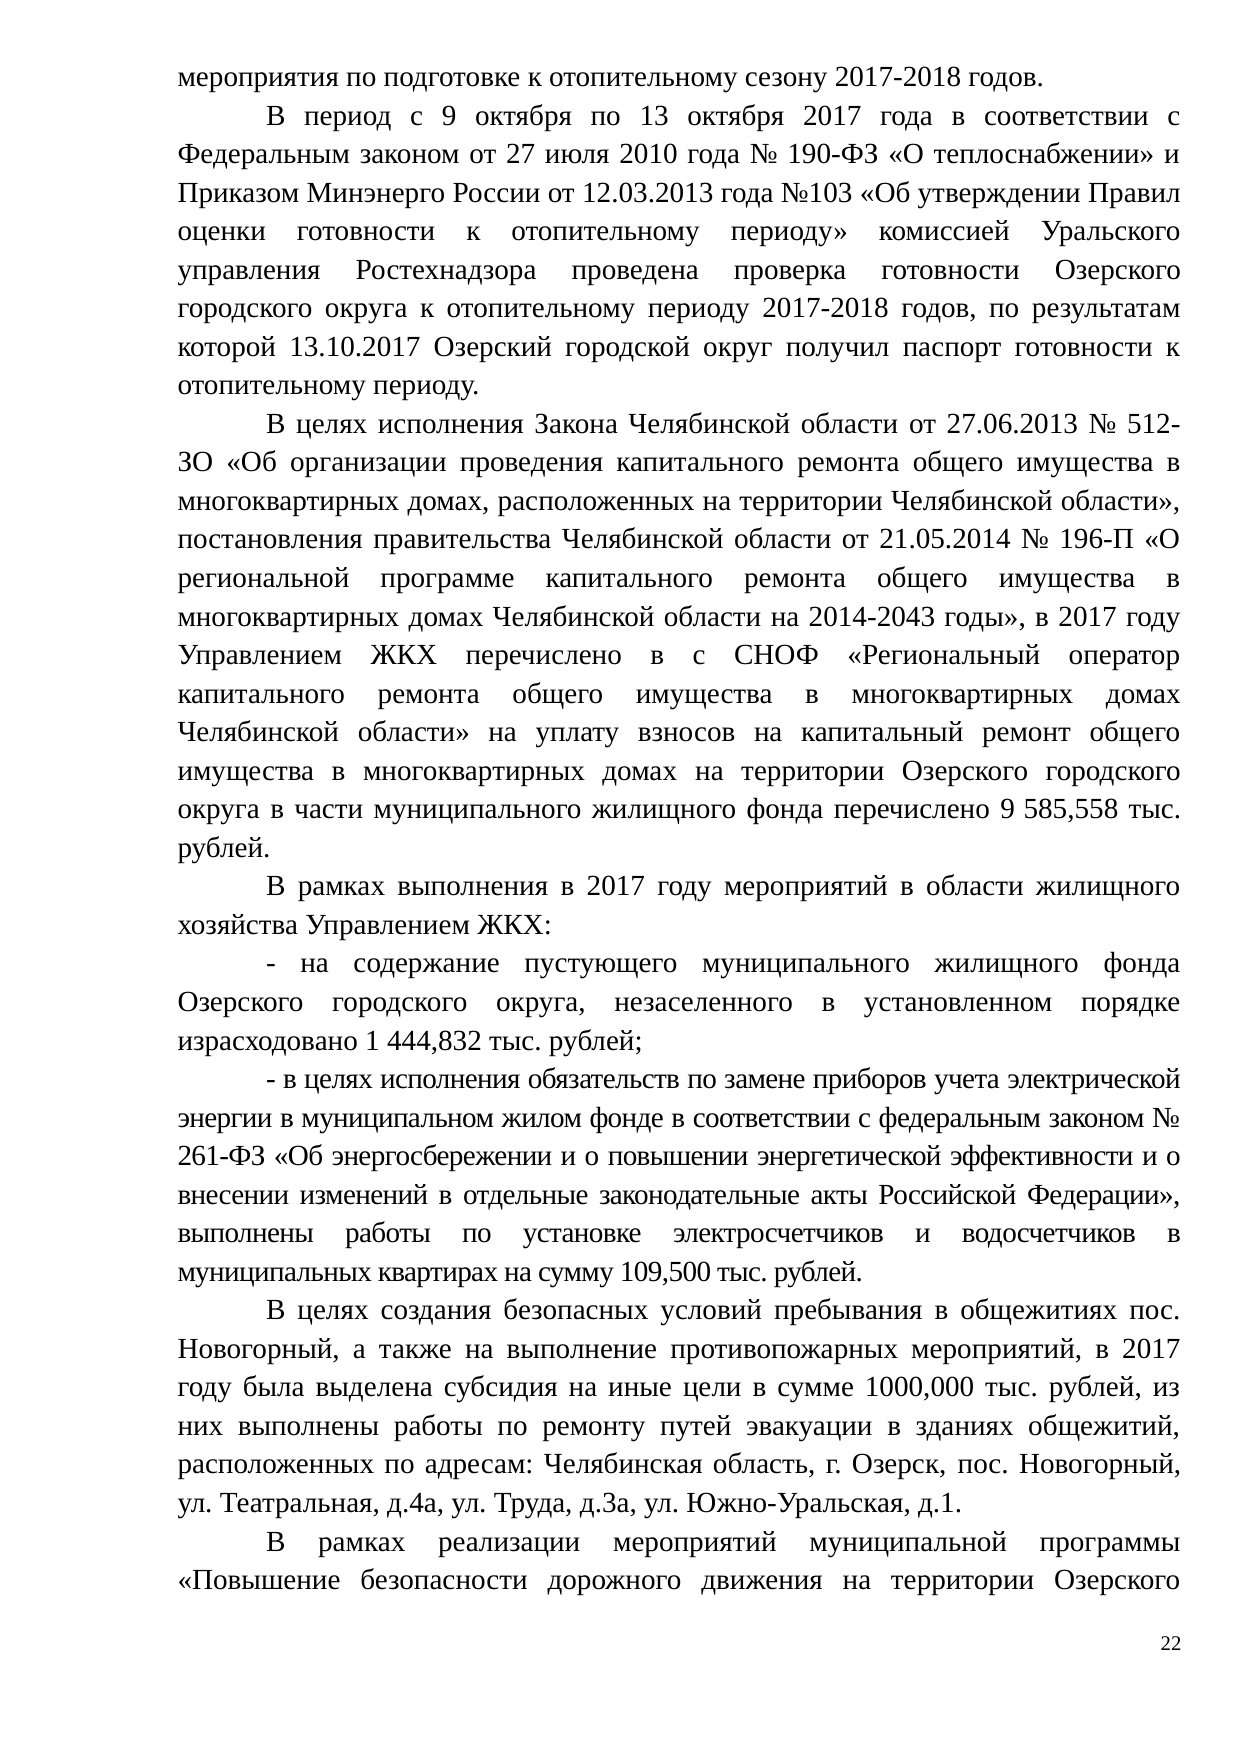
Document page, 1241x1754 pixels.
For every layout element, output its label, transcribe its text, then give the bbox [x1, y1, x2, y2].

text В целях исполнения Закона Челябинской области от 27.06.2013 № 512-ЗО «Об организации проведения капитального ремонта общего имущества в многоквартирных домах, расположенных на территории Челябинской области», постановления правительства Челябинской области от 21.05.2014 № 196-П «О региональной программе капитального ремонта общего имущества в многоквартирных домах Челябинской области на 2014-2043 годы», в 2017 году Управлением ЖКХ перечислено в с СНОФ «Региональный оператор капитального ремонта общего имущества в многоквартирных домах Челябинской области» на уплату взносов на капитальный ремонт общего имущества в многоквартирных домах на территории Озерского городского округа в части муниципального жилищного фонда перечислено 9 585,558 тыс. рублей. [177, 406, 1181, 863]
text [177, 59, 1181, 93]
text В период с 9 октября по 13 октября 2017 года в соответствии с Федеральным законом от 27 июля 2010 года № 190-ФЗ «О теплоснабжении» и Приказом Минэнерго России от 12.03.2013 года №103 «Об утверждении Правил оценки готовности к отопительному периоду» комиссией Уральского управления Ростехнадзора проведена проверка готовности Озерского городского округа к отопительному периоду 2017-2018 годов, по результатам которой 13.10.2017 Озерский городской округ получил паспорт готовности к отопительному периоду. [177, 98, 1181, 401]
text В рамках выполнения в 2017 году мероприятий в области жилищного хозяйства Управлением ЖКХ: [177, 868, 1181, 941]
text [177, 1524, 1181, 1596]
text - в целях исполнения обязательств по замене приборов учета электрической энергии в муниципальном жилом фонде в соответствии с федеральным законом № 261-ФЗ «Об энергосбережении и о повышении энергетической эффективности и о внесении изменений в отдельные законодательные акты Российской Федерации», выполнены работы по установке электросчетчиков и водосчетчиков в муниципальных квартирах на сумму 109,500 тыс. рублей. [177, 1061, 1181, 1287]
text В целях создания безопасных условий пребывания в общежитиях пос. Новогорный, а также на выполнение противопожарных мероприятий, в 2017 году была выделена субсидия на иные цели в сумме 1000,000 тыс. рублей, из них выполнены работы по ремонту путей эвакуации в зданиях общежитий, расположенных по адресам: Челябинская область, г. Озерск, пос. Новогорный, ул. Театральная, д.4а, ул. Труда, д.3а, ул. Южно-Уральская, д.1. [177, 1292, 1181, 1519]
text - на содержание пустующего муниципального жилищного фонда Озерского городского округа, незаселенного в установленном порядке израсходовано 1 444,832 тыс. рублей; [177, 946, 1181, 1056]
